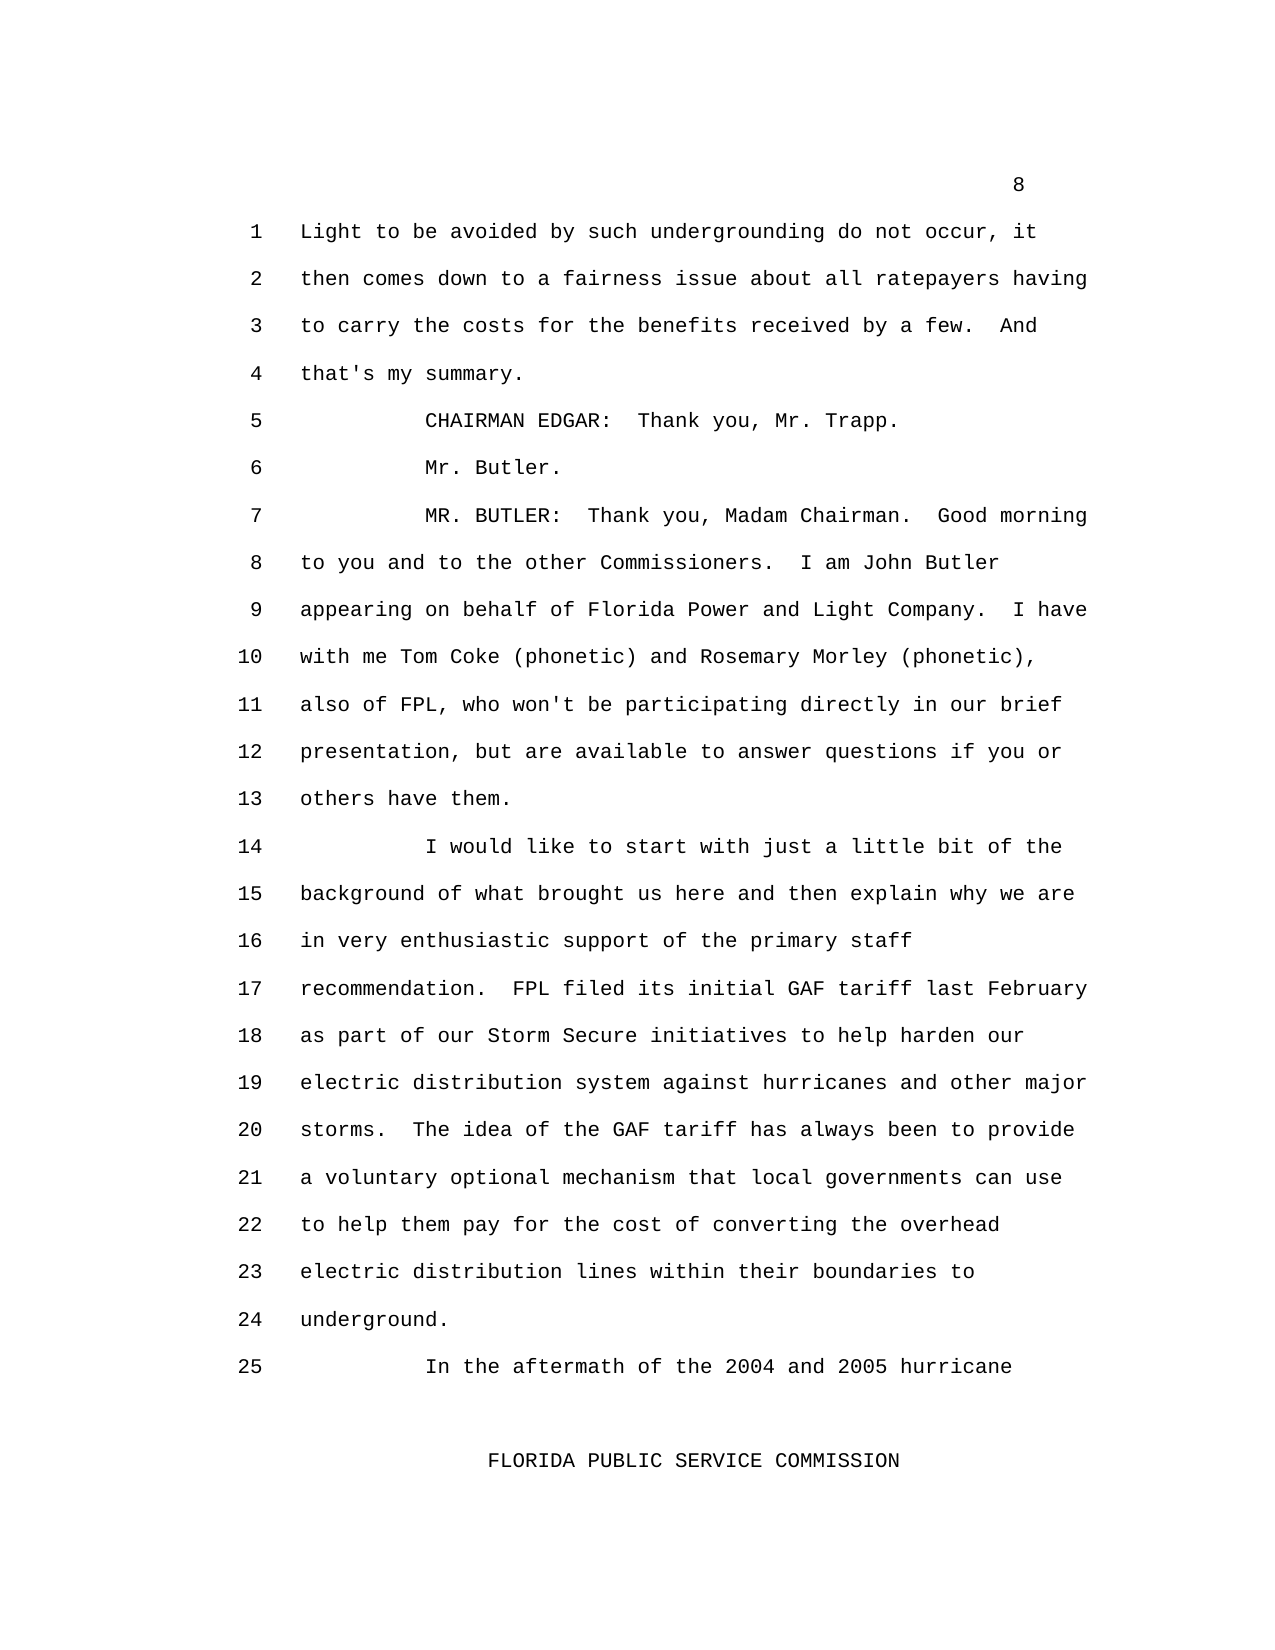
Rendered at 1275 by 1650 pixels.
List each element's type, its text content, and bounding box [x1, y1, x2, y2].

text 5 CHAIRMAN EDGAR: Thank you, Mr. Trapp. [137, 410, 1138, 434]
text 1 Light to be avoided by such undergrounding do not occur, it [137, 221, 1138, 244]
text 18 as part of our Storm Secure initiatives to help harden our [137, 1025, 1138, 1048]
text 25 In the aftermath of the 2004 and 2005 hurricane [137, 1356, 1138, 1379]
text 9 appearing on behalf of Florida Power and Light Company. I have [137, 599, 1138, 623]
text 15 background of what brought us here and then explain why we are [137, 883, 1138, 907]
text 11 also of FPL, who won't be participating directly in our brief [137, 694, 1138, 717]
text 3 to carry the costs for the benefits received by a few. And [137, 316, 1138, 339]
text 8 [137, 174, 1138, 197]
text 7 MR. BUTLER: Thank you, Madam Chairman. Good morning [137, 505, 1138, 528]
text 12 presentation, but are available to answer questions if you or [137, 741, 1138, 765]
text 19 electric distribution system against hurricanes and other major [137, 1072, 1138, 1096]
text 10 with me Tom Coke (phonetic) and Rosemary Morley (phonetic), [137, 647, 1138, 670]
text FLORIDA PUBLIC SERVICE COMMISSION [137, 1451, 1138, 1474]
text 2 then comes down to a fairness issue about all ratepayers having [137, 268, 1138, 292]
text 14 I would like to start with just a little bit of the [137, 836, 1138, 859]
text 20 storms. The idea of the GAF tariff has always been to provide [137, 1119, 1138, 1143]
text 24 underground. [137, 1309, 1138, 1332]
text 6 Mr. Butler. [137, 457, 1138, 481]
text 8 to you and to the other Commissioners. I am John Butler [137, 552, 1138, 576]
text 23 electric distribution lines within their boundaries to [137, 1261, 1138, 1285]
text 13 others have them. [137, 788, 1138, 812]
text 4 that's my summary. [137, 363, 1138, 386]
text 16 in very enthusiastic support of the primary staff [137, 930, 1138, 954]
text 21 a voluntary optional mechanism that local governments can use [137, 1167, 1138, 1190]
text 17 recommendation. FPL filed its initial GAF tariff last February [137, 978, 1138, 1001]
text 22 to help them pay for the cost of converting the overhead [137, 1214, 1138, 1238]
